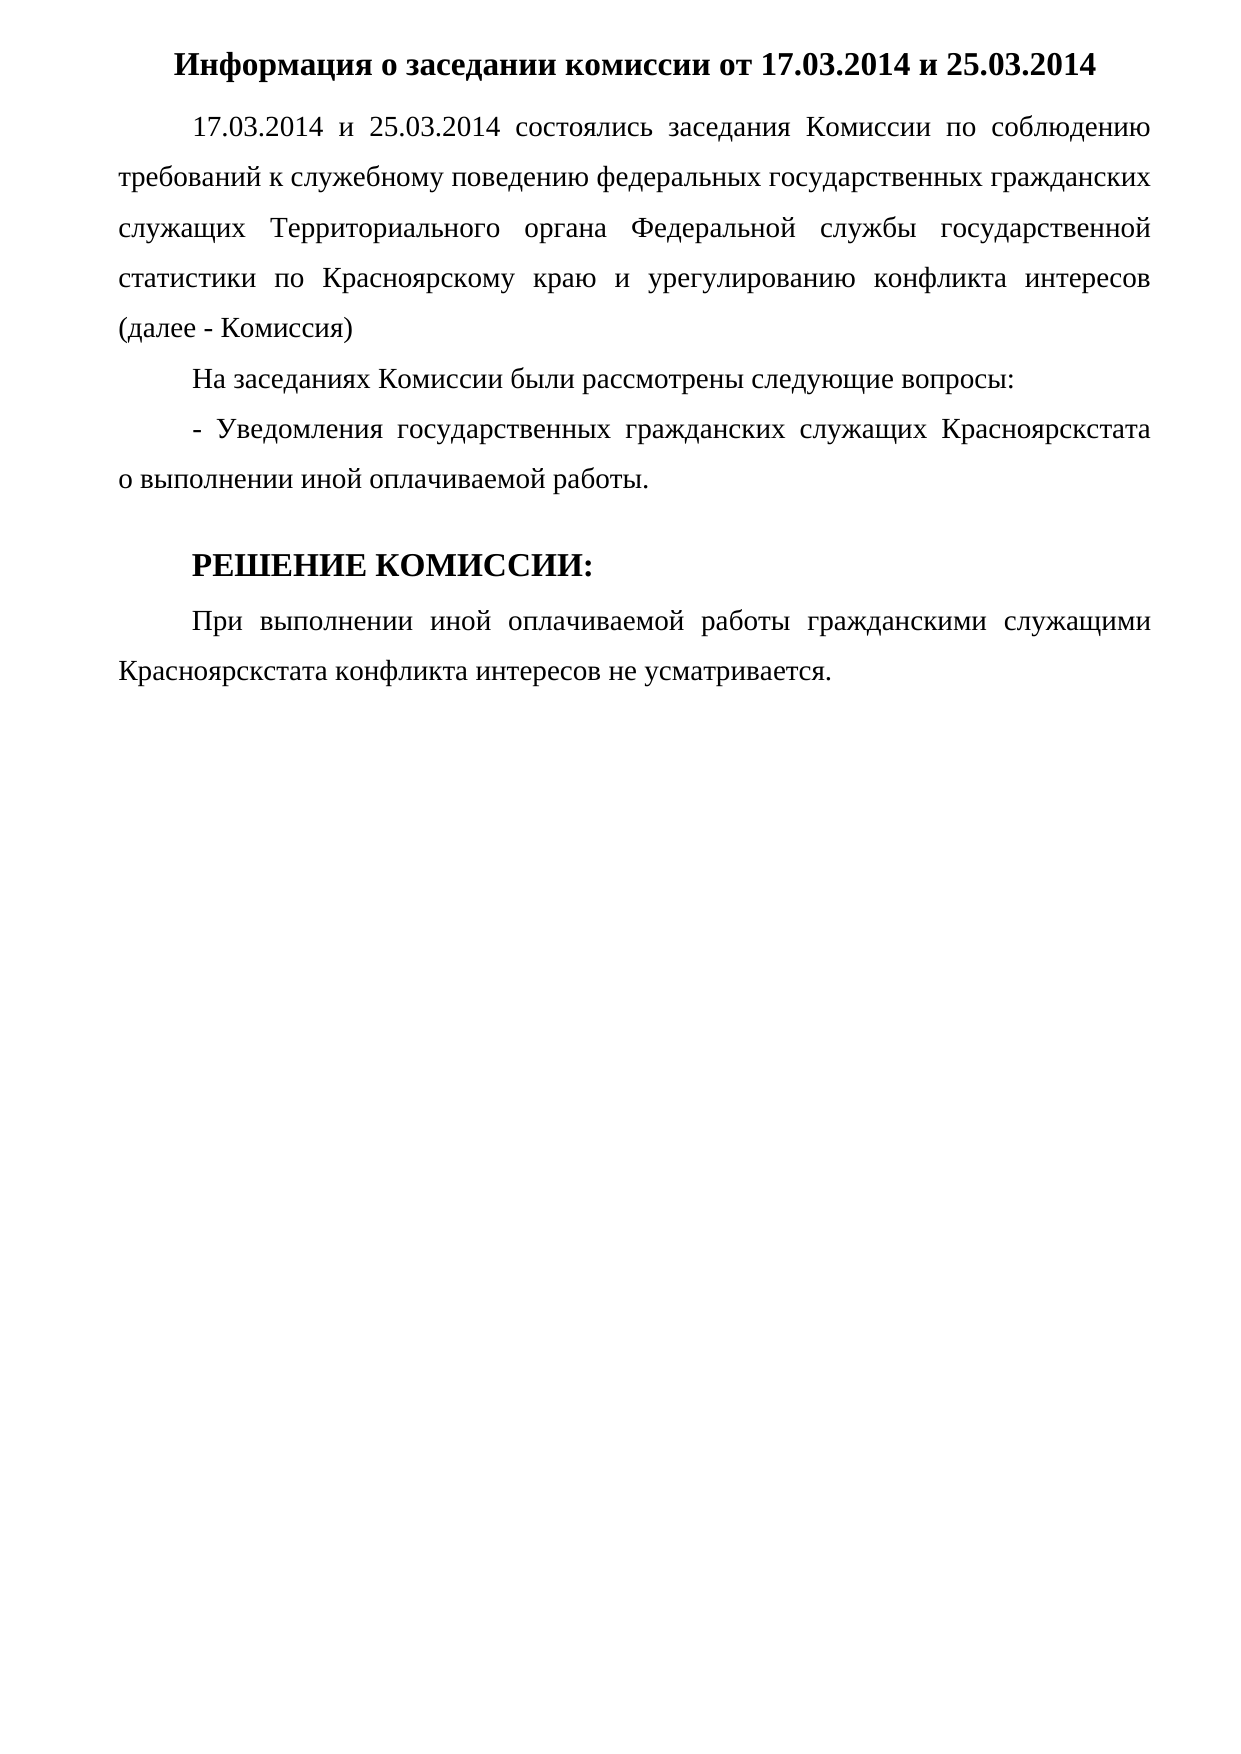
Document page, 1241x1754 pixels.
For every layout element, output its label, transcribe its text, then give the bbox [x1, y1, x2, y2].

text 17.03.2014 и 25.03.2014 состоялись заседания Комиссии по соблюдению требований к служебному поведению федеральных государственных гражданских служащих Территориального органа Федеральной службы государственной статистики по Красноярскому краю и урегулированию конфликта интересов (далее - Комиссия) [118, 109, 1152, 344]
text Информация о заседании комиссии от 17.03.2014 и 25.03.2014 [118, 44, 1152, 83]
text На заседаниях Комиссии были рассмотрены следующие вопросы: [118, 361, 1152, 394]
text - Уведомления государственных гражданских служащих Красноярскстата о выполнении иной оплачиваемой работы. [118, 411, 1152, 495]
text РЕШЕНИЕ КОМИССИИ: [118, 545, 1152, 584]
text При выполнении иной оплачиваемой работы гражданскими служащими Красноярскстата конфликта интересов не усматривается. [118, 603, 1152, 687]
